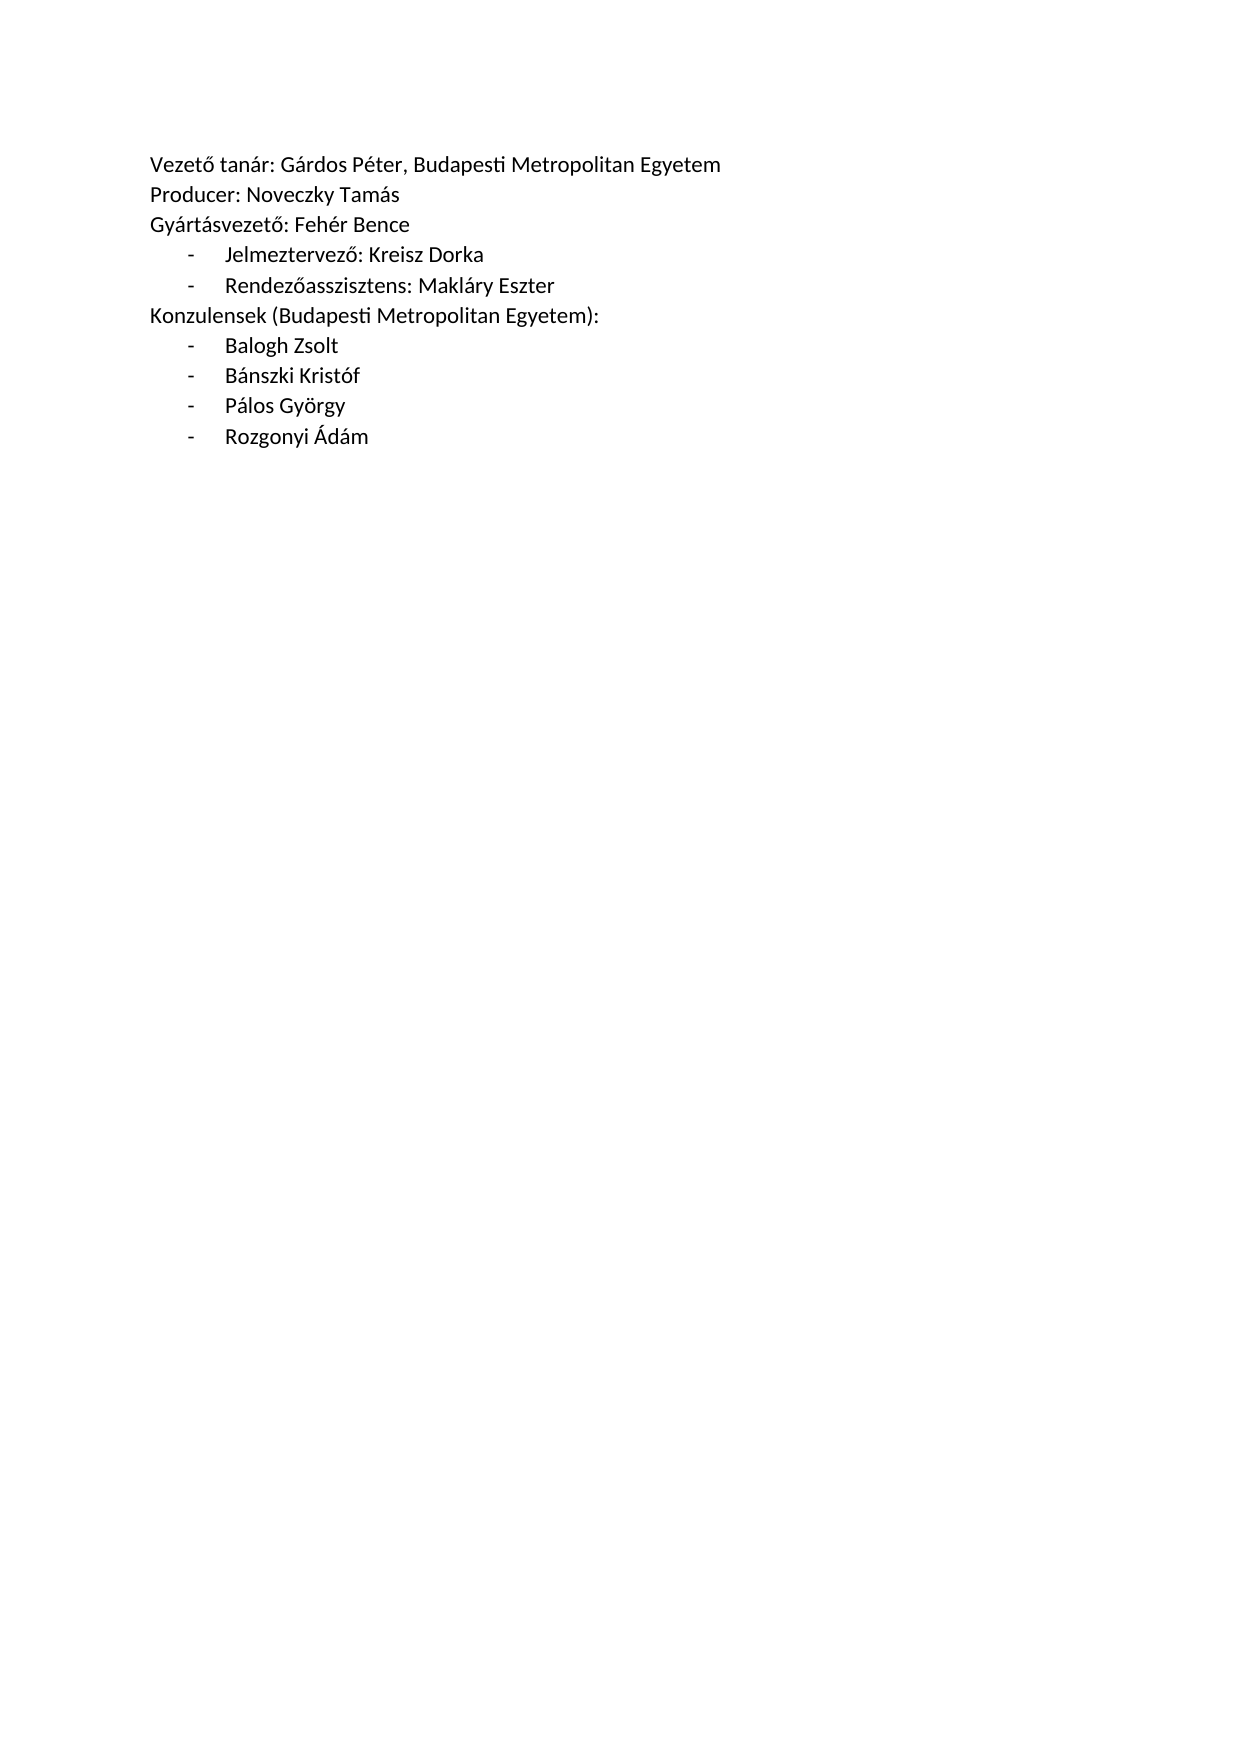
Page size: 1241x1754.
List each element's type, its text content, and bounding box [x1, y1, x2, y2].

list Rozgonyi Ádám [187, 422, 1090, 450]
text Konzulensek (Budapesti Metropolitan Egyetem): [150, 301, 1090, 329]
list Rendezőasszisztens: Makláry Eszter [187, 271, 1090, 299]
list Jelmeztervező: Kreisz Dorka [187, 241, 1090, 269]
list Balogh Zsolt [187, 331, 1090, 359]
text Producer: Noveczky Tamás [150, 180, 1090, 208]
text Gyártásvezető: Fehér Bence [150, 210, 1090, 238]
list Bánszki Kristóf [187, 361, 1090, 389]
list Pálos György [187, 392, 1090, 420]
text Vezető tanár: Gárdos Péter, Budapesti Metropolitan Egyetem [150, 150, 1090, 178]
